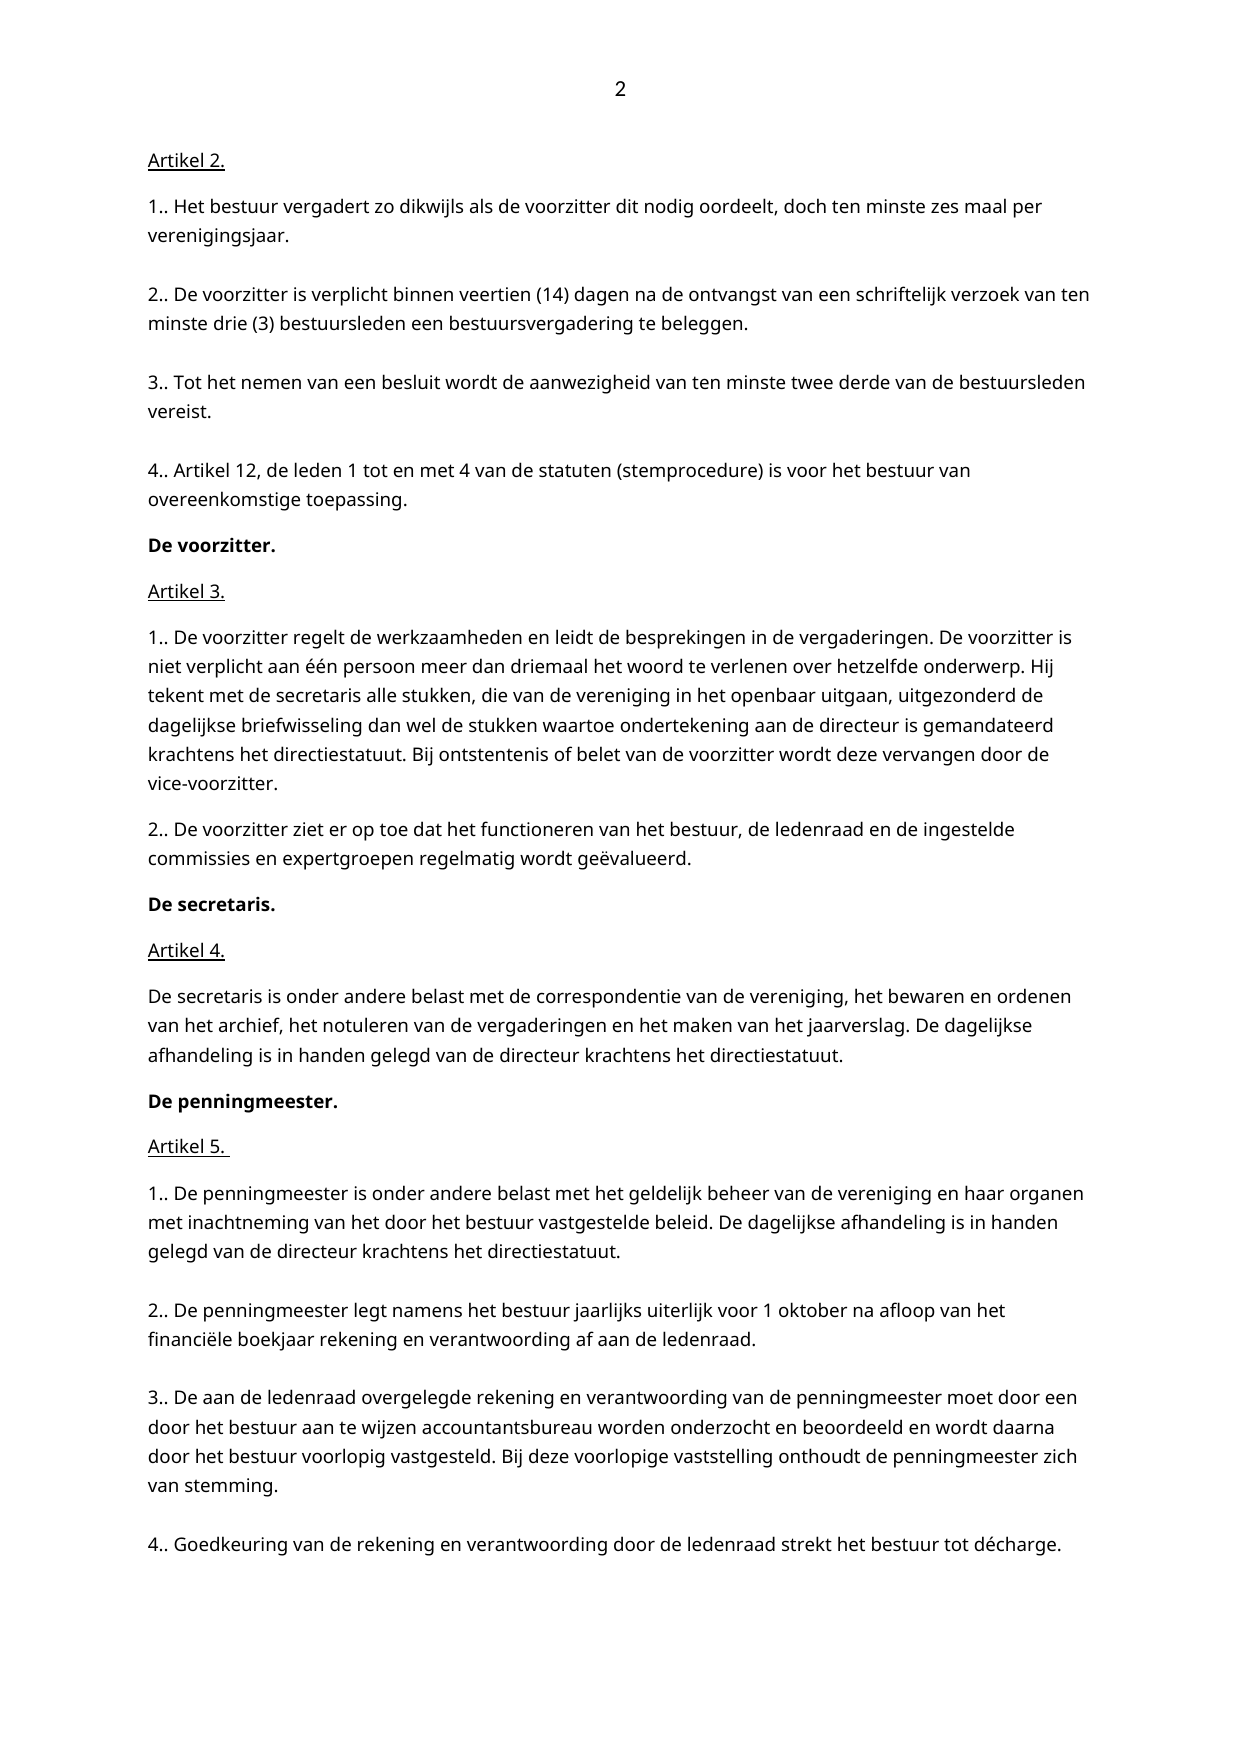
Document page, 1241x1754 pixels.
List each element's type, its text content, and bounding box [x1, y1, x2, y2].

text Artikel 3. [148, 578, 1093, 604]
text De secretaris is onder andere belast met de correspondentie van de vereniging, het bewaren en ordenen van het archief, het notuleren van de vergaderingen en het maken van het jaarverslag. De dagelijkse afhandeling is in handen gelegd van de directeur krachtens het directiestatuut. [148, 983, 1093, 1067]
text De voorzitter. [148, 532, 1093, 558]
text De penningmeester. [148, 1088, 1093, 1113]
text De secretaris. [148, 892, 1093, 917]
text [148, 1180, 1093, 1557]
text 2.. De voorzitter ziet er op toe dat het functioneren van het bestuur, de ledenraad en de ingestelde commissies en expertgroepen regelmatig wordt geëvalueerd. [148, 816, 1093, 871]
text Artikel 5. [148, 1134, 1093, 1159]
text Artikel 4. [148, 937, 1093, 963]
text 1.. Het bestuur vergadert zo dikwijls als de voorzitter dit nodig oordeelt, doch ten minste zes maal per verenigingsjaar. 2.. De voorzitter is verplicht binnen veertien (14) dagen na de ontvangst van een schriftelijk verzoek van ten minste drie (3) bestuursleden een bestuursvergadering te beleggen. 3.. Tot het nemen van een besluit wordt de aanwezigheid van ten minste twee derde van de bestuursleden vereist. 4.. Artikel 12, de leden 1 tot en met 4 van de statuten (stemprocedure) is voor het bestuur van overeenkomstige toepassing. [148, 193, 1093, 512]
text Artikel 2. [148, 148, 1093, 173]
text 1.. De voorzitter regelt de werkzaamheden en leidt de besprekingen in de vergaderingen. De voorzitter is niet verplicht aan één persoon meer dan driemaal het woord te verlenen over hetzelfde onderwerp. Hij tekent met de secretaris alle stukken, die van de vereniging in het openbaar uitgaan, uitgezonderd de dagelijkse briefwisseling dan wel de stukken waartoe ondertekening aan de directeur is gemandateerd krachtens het directiestatuut. Bij ontstentenis of belet van de voorzitter wordt deze vervangen door de vice-voorzitter. [148, 624, 1093, 796]
